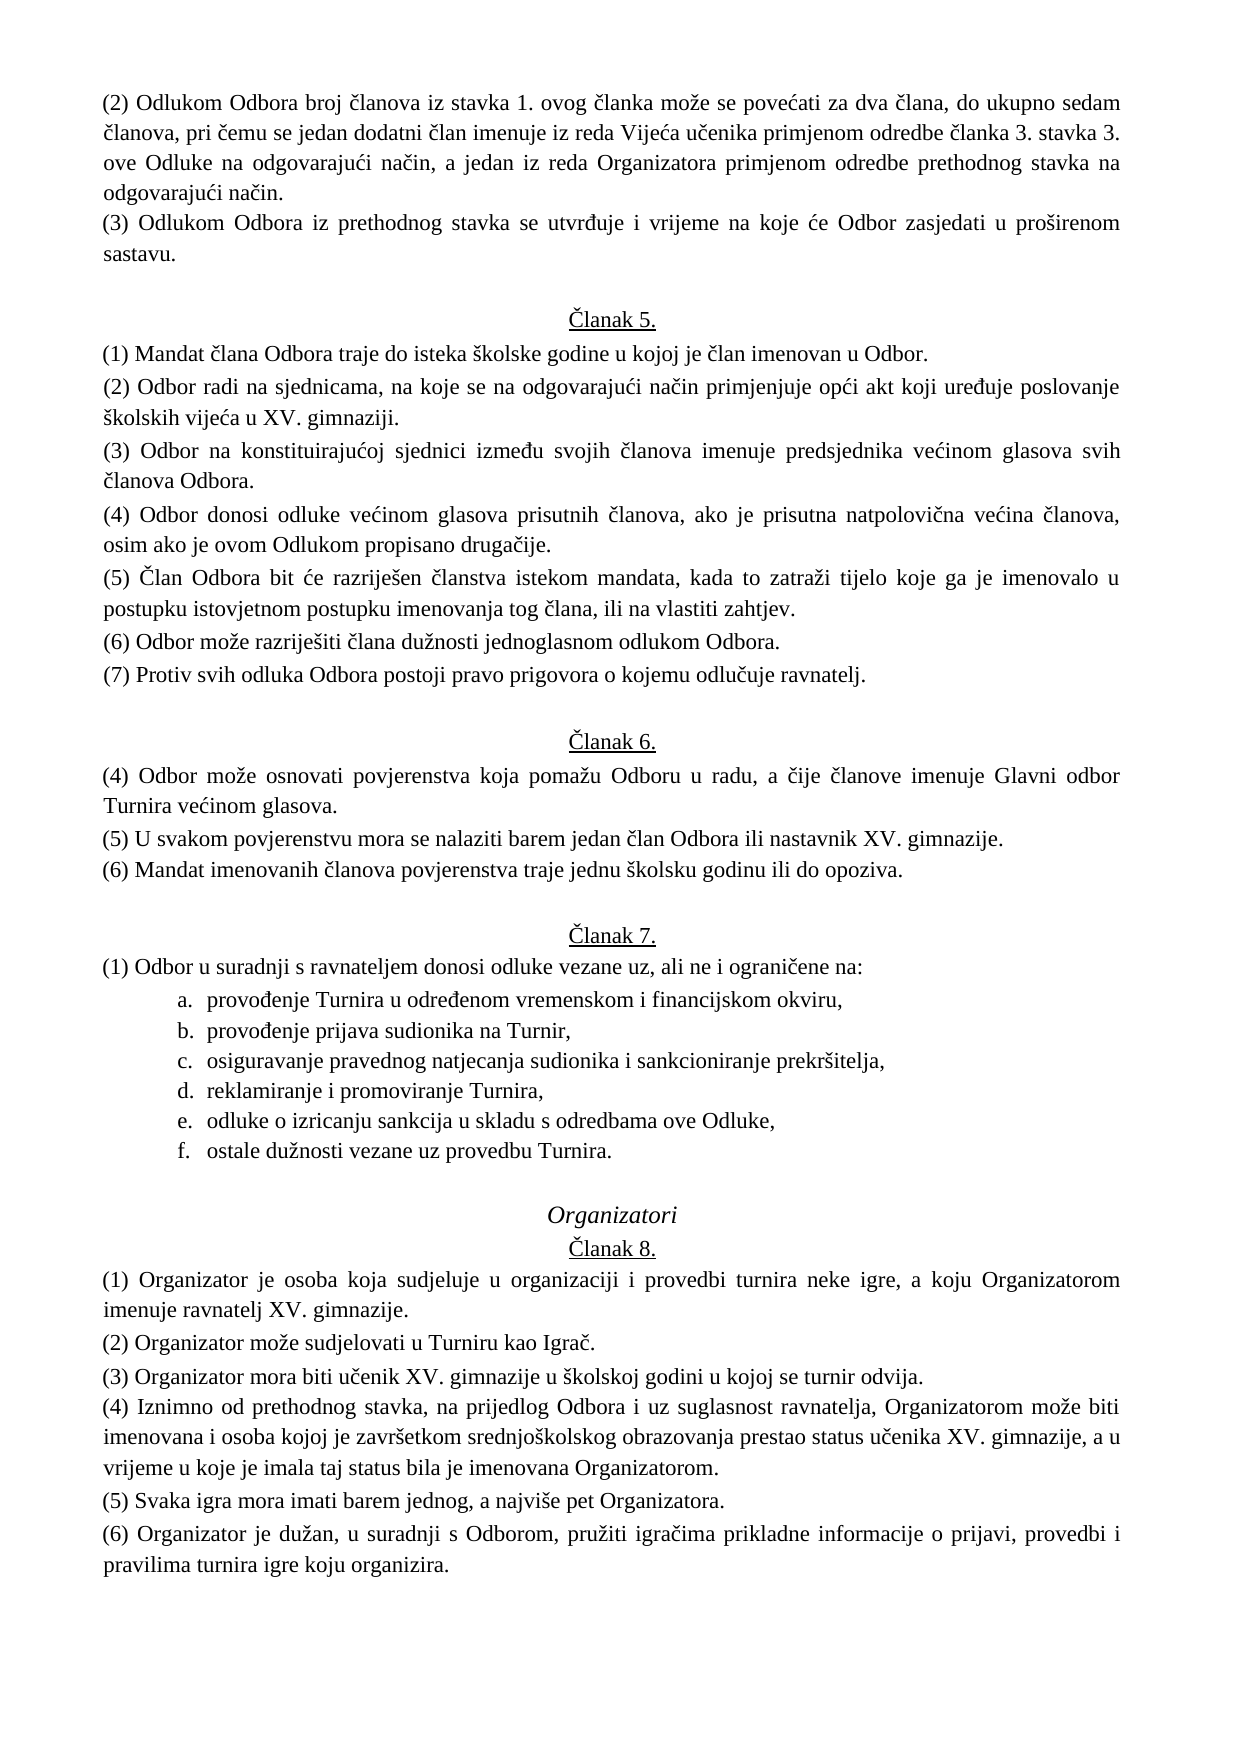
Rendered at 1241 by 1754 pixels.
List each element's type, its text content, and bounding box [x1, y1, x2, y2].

text (5) Član Odbora bit će razriješen članstva istekom mandata, kada to zatraži tijelo koje ga je imenovalo u postupku istovjetnom postupku imenovanja tog člana, ili na vlastiti zahtjev. [103, 564, 1122, 621]
text (5) Svaka igra mora imati barem jednog, a najviše pet Organizatora. [102, 1487, 1122, 1513]
text (2) Odlukom Odbora broj članova iz stavka 1. ovog članka može se povećati za dva člana, do ukupno sedam članova, pri čemu se jedan dodatni član imenuje iz reda Vijeća učenika primjenom odredbe članka 3. stavka 3. ove Odluke na odgovarajući način, a jedan iz reda Organizatora primjenom odredbe prethodnog stavka na odgovarajući način. [102, 89, 1122, 206]
text (7) Protiv svih odluka Odbora postoji pravo prigovora o kojemu odlučuje ravnatelj. [103, 661, 1122, 688]
text (5) U svakom povjerenstvu mora se nalaziti barem jedan član Odbora ili nastavnik XV. gimnazije. [102, 825, 1122, 852]
text (1) Odbor u suradnji s ravnateljem donosi odluke vezane uz, ali ne i ograničene na: [102, 953, 1122, 979]
text (1) Organizator je osoba koja sudjeluje u organizaciji i provedbi turnira neke igre, a koju Organizatorom imenuje ravnatelj XV. gimnazije. [102, 1266, 1122, 1322]
text Članak 5. [102, 307, 1122, 333]
list provođenje prijava sudionika na Turnir, [177, 1017, 1122, 1043]
list odluke o izricanju sankcija u skladu s odredbama ove Odluke, [177, 1107, 1122, 1134]
list provođenje Turnira u određenom vremenskom i financijskom okviru, [177, 986, 1122, 1013]
text (2) Organizator može sudjelovati u Turniru kao Igrač. [102, 1329, 1122, 1356]
text (4) Iznimno od prethodnog stavka, na prijedlog Odbora i uz suglasnost ravnatelja, Organizatorom može biti imenovana i osoba kojoj je završetkom srednjoškolskog obrazovanja prestao status učenika XV. gimnazije, a u vrijeme u koje je imala taj status bila je imenovana Organizatorom. [102, 1393, 1122, 1480]
text (1) Mandat člana Odbora traje do isteka školske godine u kojoj je član imenovan u Odbor. [102, 340, 1122, 366]
text Članak 8. [102, 1235, 1122, 1262]
list ostale dužnosti vezane uz provedbu Turnira. [177, 1137, 1122, 1164]
text (6) Mandat imenovanih članova povjerenstva traje jednu školsku godinu ili do opoziva. [102, 856, 1122, 882]
text Članak 6. [102, 728, 1122, 755]
list reklamiranje i promoviranje Turnira, [177, 1077, 1122, 1103]
text (4) Odbor donosi odluke većinom glasova prisutnih članova, ako je prisutna natpolovična većina članova, osim ako je ovom Odlukom propisano drugačije. [103, 501, 1122, 557]
text (2) Odbor radi na sjednicama, na koje se na odgovarajući način primjenjuje opći akt koji uređuje poslovanje školskih vijeća u XV. gimnaziji. [103, 373, 1122, 430]
text Članak 7. [102, 922, 1122, 949]
text (6) Organizator je dužan, u suradnji s Odborom, pružiti igračima prikladne informacije o prijavi, provedbi i pravilima turnira igre koju organizira. [102, 1520, 1122, 1577]
text (6) Odbor može razriješiti člana dužnosti jednoglasnom odlukom Odbora. [103, 628, 1122, 654]
text Organizatori [102, 1200, 1122, 1229]
list osiguravanje pravednog natjecanja sudionika i sankcioniranje prekršitelja, [177, 1047, 1122, 1073]
text (3) Organizator mora biti učenik XV. gimnazije u školskoj godini u kojoj se turnir odvija. [102, 1363, 1122, 1389]
text (3) Odlukom Odbora iz prethodnog stavka se utvrđuje i vrijeme na koje će Odbor zasjedati u proširenom sastavu. [102, 209, 1122, 266]
text (4) Odbor može osnovati povjerenstva koja pomažu Odboru u radu, a čije članove imenuje Glavni odbor Turnira većinom glasova. [102, 762, 1122, 818]
text (3) Odbor na konstituirajućoj sjednici između svojih članova imenuje predsjednika većinom glasova svih članova Odbora. [103, 437, 1122, 494]
